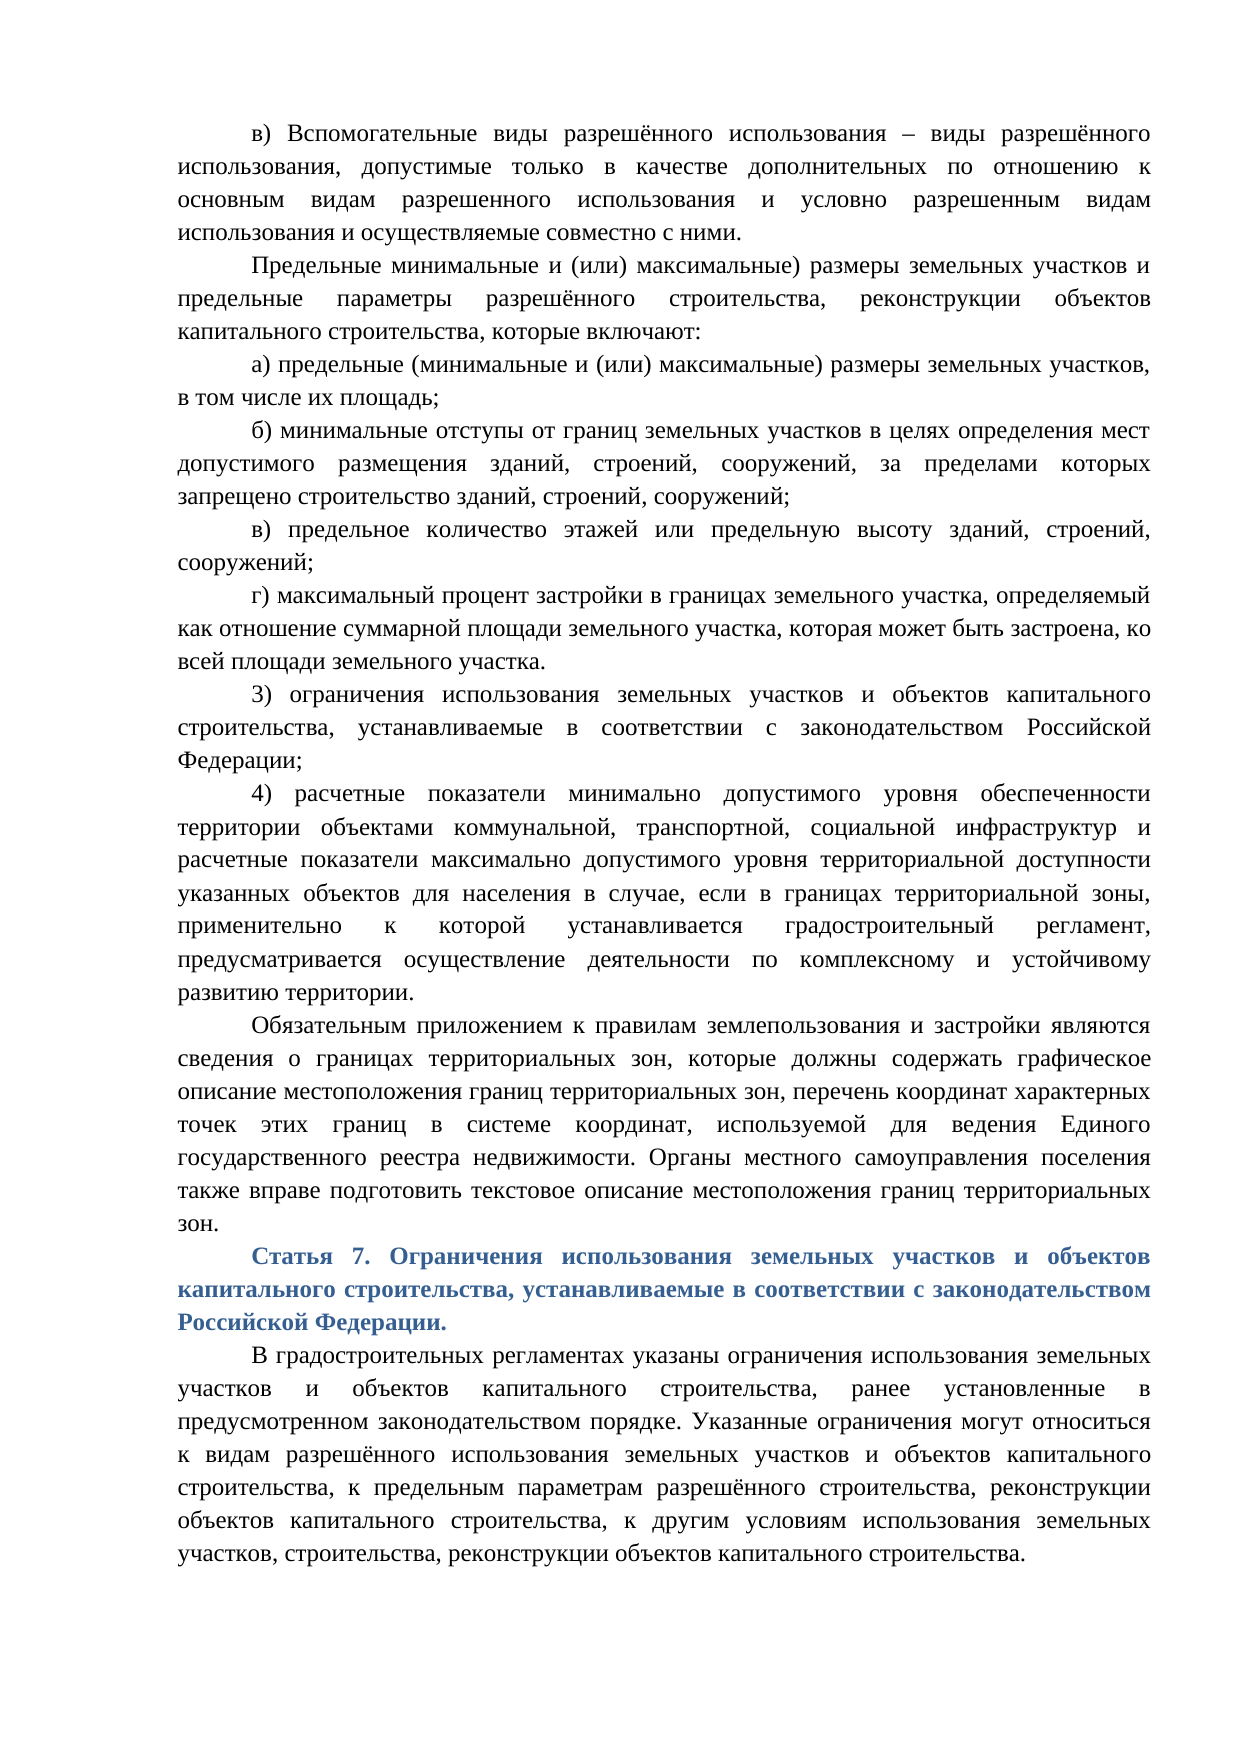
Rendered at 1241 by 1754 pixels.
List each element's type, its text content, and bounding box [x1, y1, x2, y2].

text б) минимальные отступы от границ земельных участков в целях определения мест допустимого размещения зданий, строений, сооружений, за пределами которых запрещено строительство зданий, строений, сооружений; [177, 415, 1152, 510]
text а) предельные (минимальные и (или) максимальные) размеры земельных участков, в том числе их площадь; [177, 349, 1152, 411]
text в) предельное количество этажей или предельную высоту зданий, строений, сооружений; [177, 514, 1152, 576]
text в) Вспомогательные виды разрешённого использования – виды разрешённого использования, допустимые только в качестве дополнительных по отношению к основным видам разрешенного использования и условно разрешенным видам использования и осуществляемые совместно с ними. [177, 118, 1152, 246]
text г) максимальный процент застройки в границах земельного участка, определяемый как отношение суммарной площади земельного участка, которая может быть застроена, ко всей площади земельного участка. [177, 580, 1152, 675]
text В градостроительных регламентах указаны ограничения использования земельных участков и объектов капитального строительства, ранее установленные в предусмотренном законодательством порядке. Указанные ограничения могут относиться к видам разрешённого использования земельных участков и объектов капитального строительства, к предельным параметрам разрешённого строительства, реконструкции объектов капитального строительства, к другим условиям использования земельных участков, строительства, реконструкции объектов капитального строительства. [177, 1340, 1152, 1567]
subtitle Статья 7. Ограничения использования земельных участков и объектов капитального строительства, устанавливаемые в соответствии с законодательством Российской Федерации. [177, 1241, 1152, 1336]
text 4) расчетные показатели минимально допустимого уровня обеспеченности территории объектами коммунальной, транспортной, социальной инфраструктур и расчетные показатели максимально допустимого уровня территориальной доступности указанных объектов для населения в случае, если в границах территориальной зоны, применительно к которой устанавливается градостроительный регламент, предусматривается осуществление деятельности по комплексному и устойчивому развитию территории. [177, 778, 1152, 1005]
text Обязательным приложением к правилам землепользования и застройки являются сведения о границах территориальных зон, которые должны содержать графическое описание местоположения границ территориальных зон, перечень координат характерных точек этих границ в системе координат, используемой для ведения Единого государственного реестра недвижимости. Органы местного самоуправления поселения также вправе подготовить текстовое описание местоположения границ территориальных зон. [177, 1010, 1152, 1237]
text 3) ограничения использования земельных участков и объектов капитального строительства, устанавливаемые в соответствии с законодательством Российской Федерации; [177, 679, 1152, 774]
text Предельные минимальные и (или) максимальные) размеры земельных участков и предельные параметры разрешённого строительства, реконструкции объектов капитального строительства, которые включают: [177, 250, 1152, 345]
